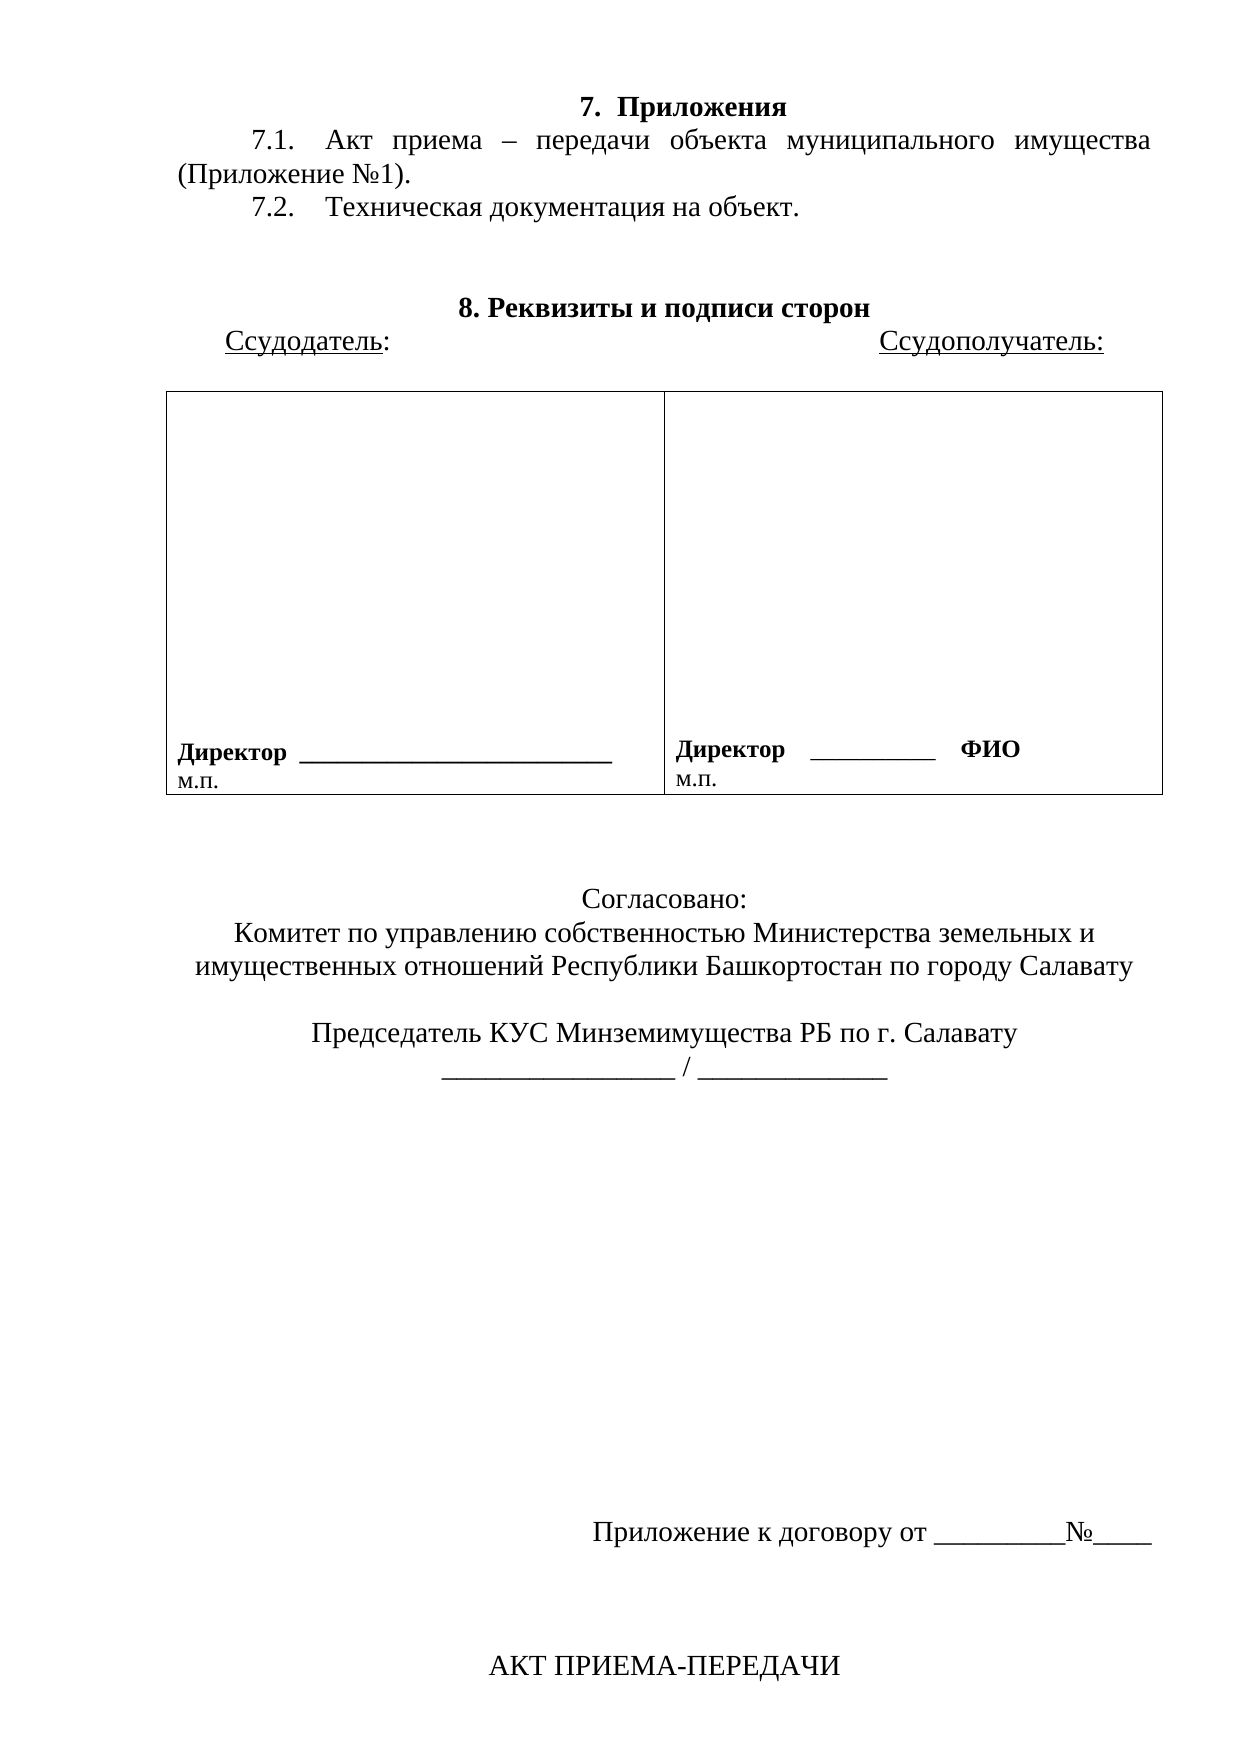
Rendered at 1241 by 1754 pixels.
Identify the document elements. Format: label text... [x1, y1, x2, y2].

list Приложения [215, 89, 1152, 122]
table_header Директор _________________________ м.п. [167, 392, 664, 794]
text 8. Реквизиты и подписи сторон [177, 290, 1152, 323]
subtitle Приложение к договору от _________№____ [177, 1514, 1152, 1547]
text Комитет по управлению собственностью Министерства земельных и имущественных отношений Республики Башкортостан по городу Салавату [177, 915, 1152, 982]
list Техническая документация на объект. [177, 189, 1152, 223]
text Председатель КУС Минземимущества РБ по г. Салавату [177, 1016, 1152, 1049]
table_header Директор __________ ФИО м.п. [665, 392, 1162, 794]
text ________________ / _____________ [177, 1049, 1152, 1083]
text Ссудодатель: Ссудополучатель: [177, 323, 1152, 357]
list Акт приема – передачи объекта муниципального имущества (Приложение №1). [177, 122, 1152, 189]
text Согласовано: [177, 881, 1152, 915]
subtitle АКТ ПРИЕМА-ПЕРЕДАЧИ [177, 1648, 1152, 1682]
